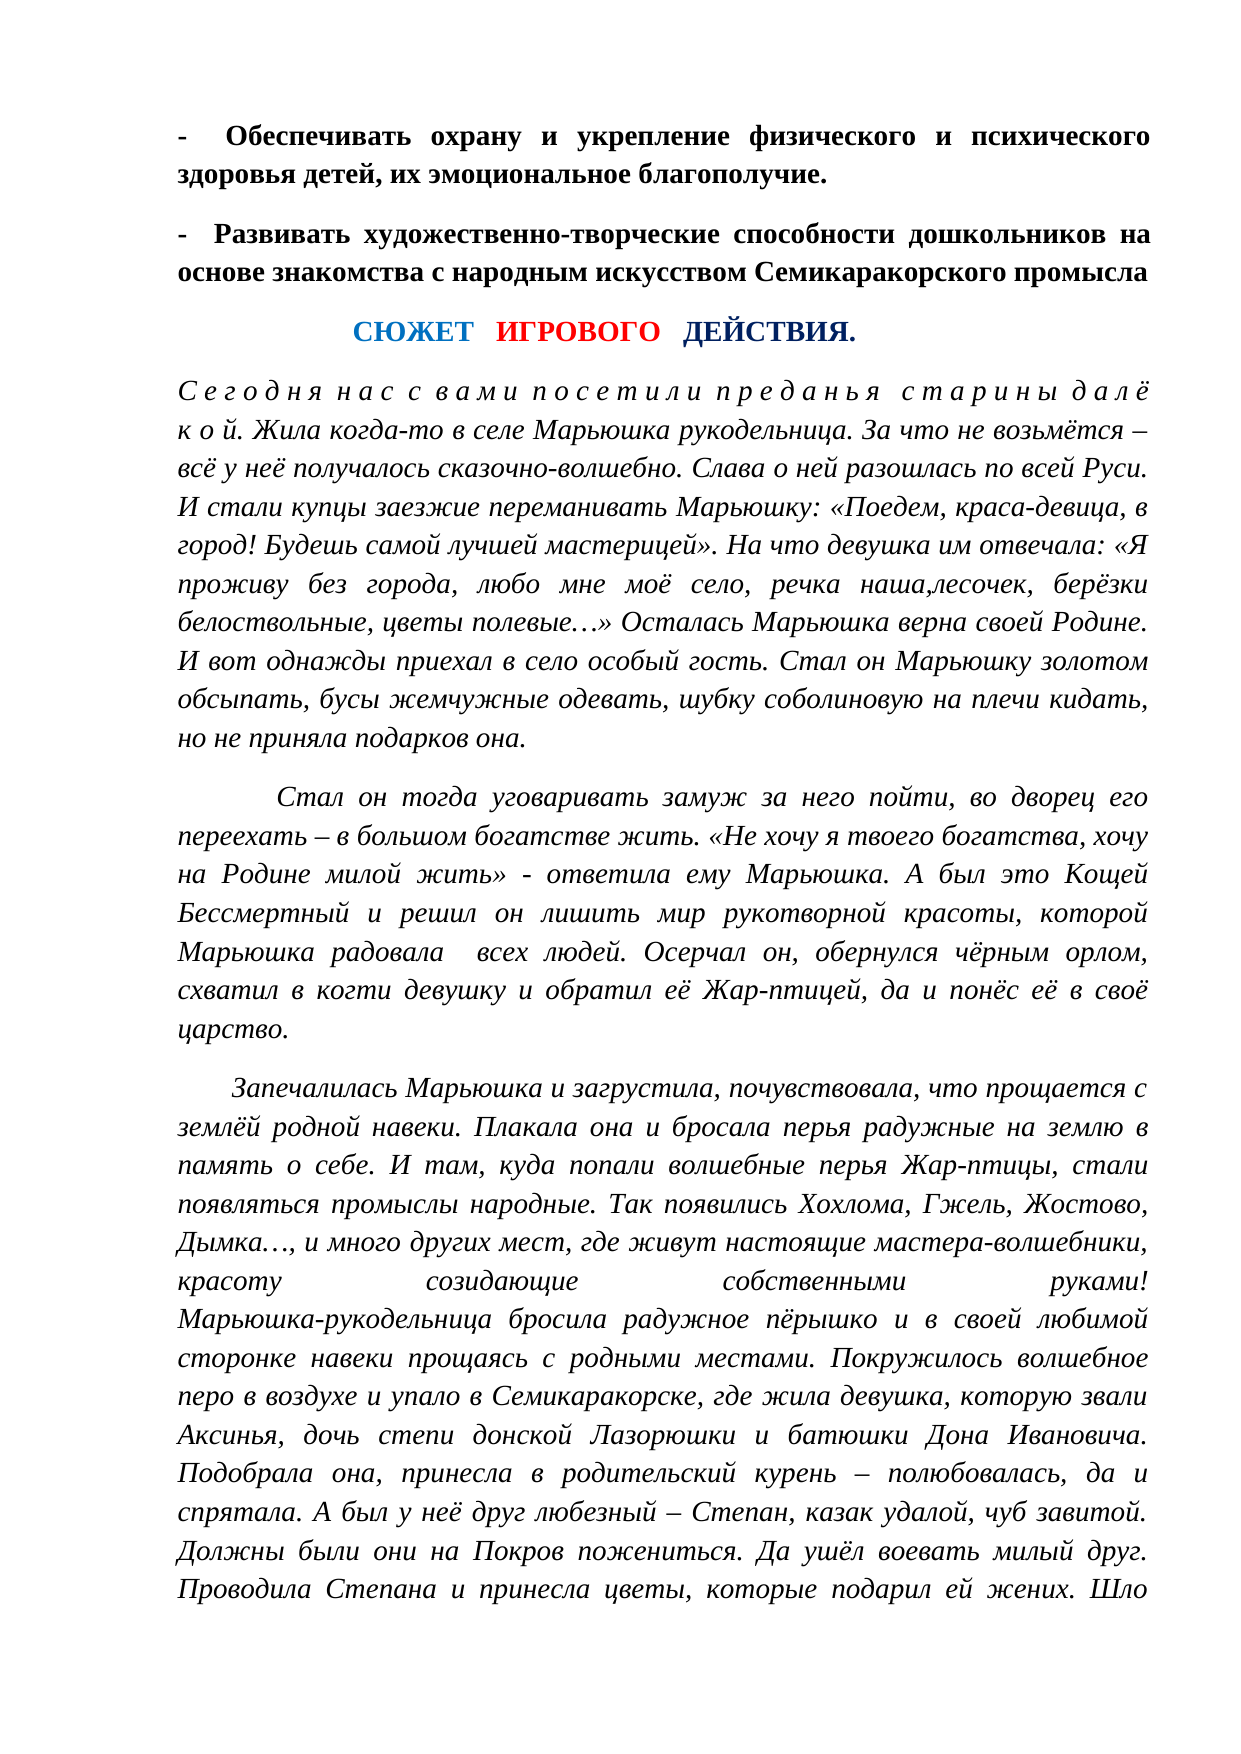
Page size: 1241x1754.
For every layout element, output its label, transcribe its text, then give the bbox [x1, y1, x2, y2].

text - Обеспечивать охрану и укрепление физического и психического здоровья детей, их эмоциональное благополучие. [177, 118, 1152, 190]
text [177, 1070, 1152, 1605]
text С е г о д н я н а с с в а м и п о с е т и л и п р е д а н ь я с т а р и н ы д а л ё к о й. Жила когда-то в селе Марьюшка рукодельница. За что не возьмётся – всё у неё получалось сказочно-волшебно. Слава о ней разошлась по всей Руси. И стали купцы заезжие переманивать Марьюшку: «Поедем, краса-девица, в город! Будешь самой лучшей мастерицей». На что девушка им отвечала: «Я проживу без города, любо мне моё село, речка наша,лесочек, берёзки белоствольные, цветы полевые…» Осталась Марьюшка верна своей Родине. И вот однажды приехал в село особый гость. Стал он Марьюшку золотом обсыпать, бусы жемчужные одевать, шубку соболиновую на плечи кидать, но не приняла подарков она. [177, 373, 1152, 754]
text - Развивать художественно-творческие способности дошкольников на основе знакомства с народным искусством Семикаракорского промысла [177, 216, 1152, 288]
text Стал он тогда уговаривать замуж за него пойти, во дворец его переехать – в большом богатстве жить. «Не хочу я твоего богатства, хочу на Родине милой жить» - ответила ему Марьюшка. А был это Кощей Бессмертный и решил он лишить мир рукотворной красоты, которой Марьюшка радовала всех людей. Осерчал он, обернулся чёрным орлом, схватил в когти девушку и обратил её Жар-птицей, да и понёс её в своё царство. [177, 779, 1152, 1044]
text СЮЖЕТ ИГРОВОГО ДЕЙСТВИЯ. [177, 314, 1152, 347]
